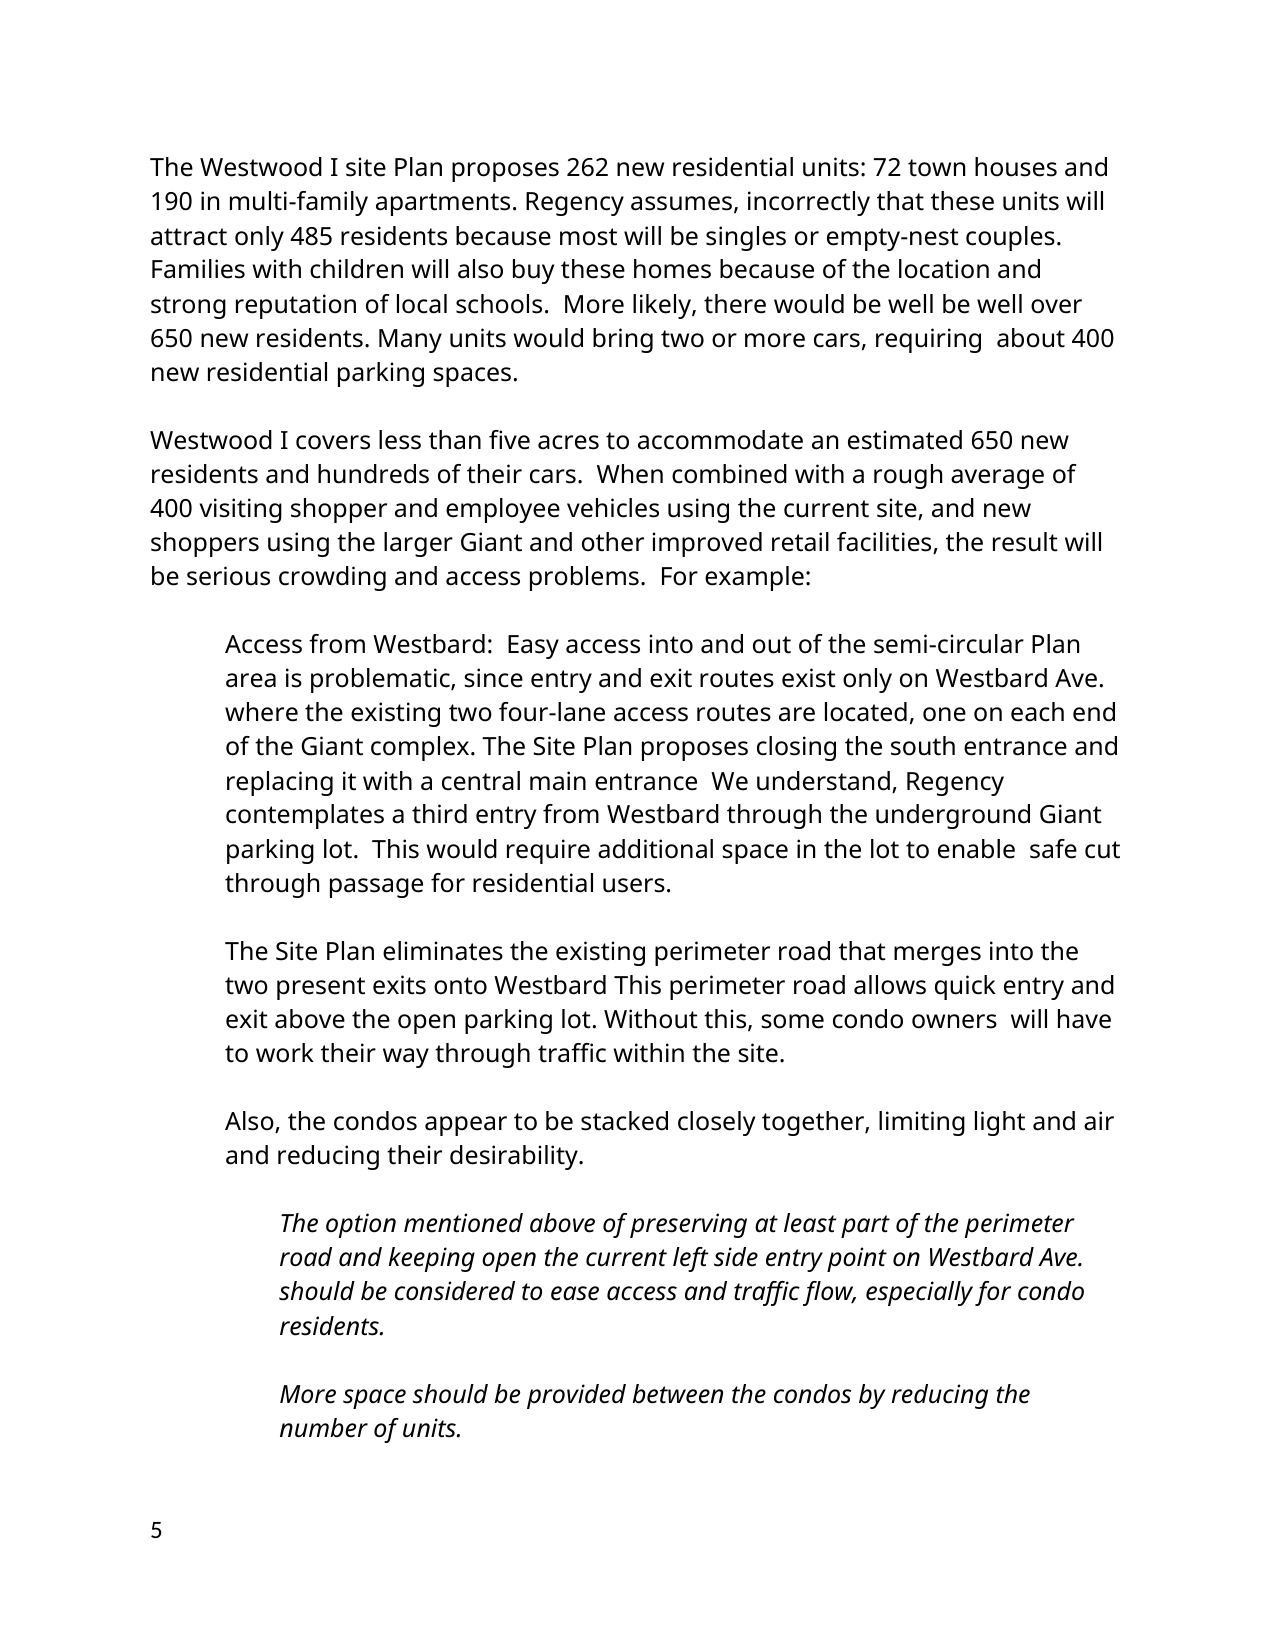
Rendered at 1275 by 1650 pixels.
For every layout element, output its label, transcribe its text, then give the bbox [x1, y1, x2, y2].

text Access from Westbard: Easy access into and out of the semi-circular Plan area is problematic, since entry and exit routes exist only on Westbard Ave. where the existing two four-lane access routes are located, one on each end of the Giant complex. The Site Plan proposes closing the south entrance and replacing it with a central main entrance We understand, Regency contemplates a third entry from Westbard through the underground Giant parking lot. This would require additional space in the lot to enable safe cut through passage for residential users. [225, 627, 1125, 899]
text The Site Plan eliminates the existing perimeter road that merges into the two present exits onto Westbard This perimeter road allows quick entry and exit above the open parking lot. Without this, some condo owners will have to work their way through traffic within the site. [225, 933, 1125, 1070]
text Westwood I covers less than five acres to accommodate an estimated 650 new residents and hundreds of their cars. When combined with a rough average of 400 visiting shopper and employee vehicles using the current site, and new shoppers using the larger Giant and other improved retail facilities, the result will be serious crowding and access problems. For example: [150, 422, 1125, 593]
text The Westwood I site Plan proposes 262 new residential units: 72 town houses and 190 in multi-family apartments. Regency assumes, incorrectly that these units will attract only 485 residents because most will be singles or empty-nest couples. Families with children will also buy these homes because of the location and strong reputation of local schools. More likely, there would be well be well over 650 new residents. Many units would bring two or more cars, requiring about 400 new residential parking spaces. [150, 150, 1125, 388]
text The option mentioned above of preserving at least part of the perimeter road and keeping open the current left side entry point on Westbard Ave. should be considered to ease access and traffic flow, especially for condo residents. [279, 1206, 1125, 1342]
text Also, the condos appear to be stacked closely together, limiting light and air and reducing their desirability. [225, 1104, 1125, 1172]
text More space should be provided between the condos by reducing the number of units. [279, 1376, 1125, 1444]
